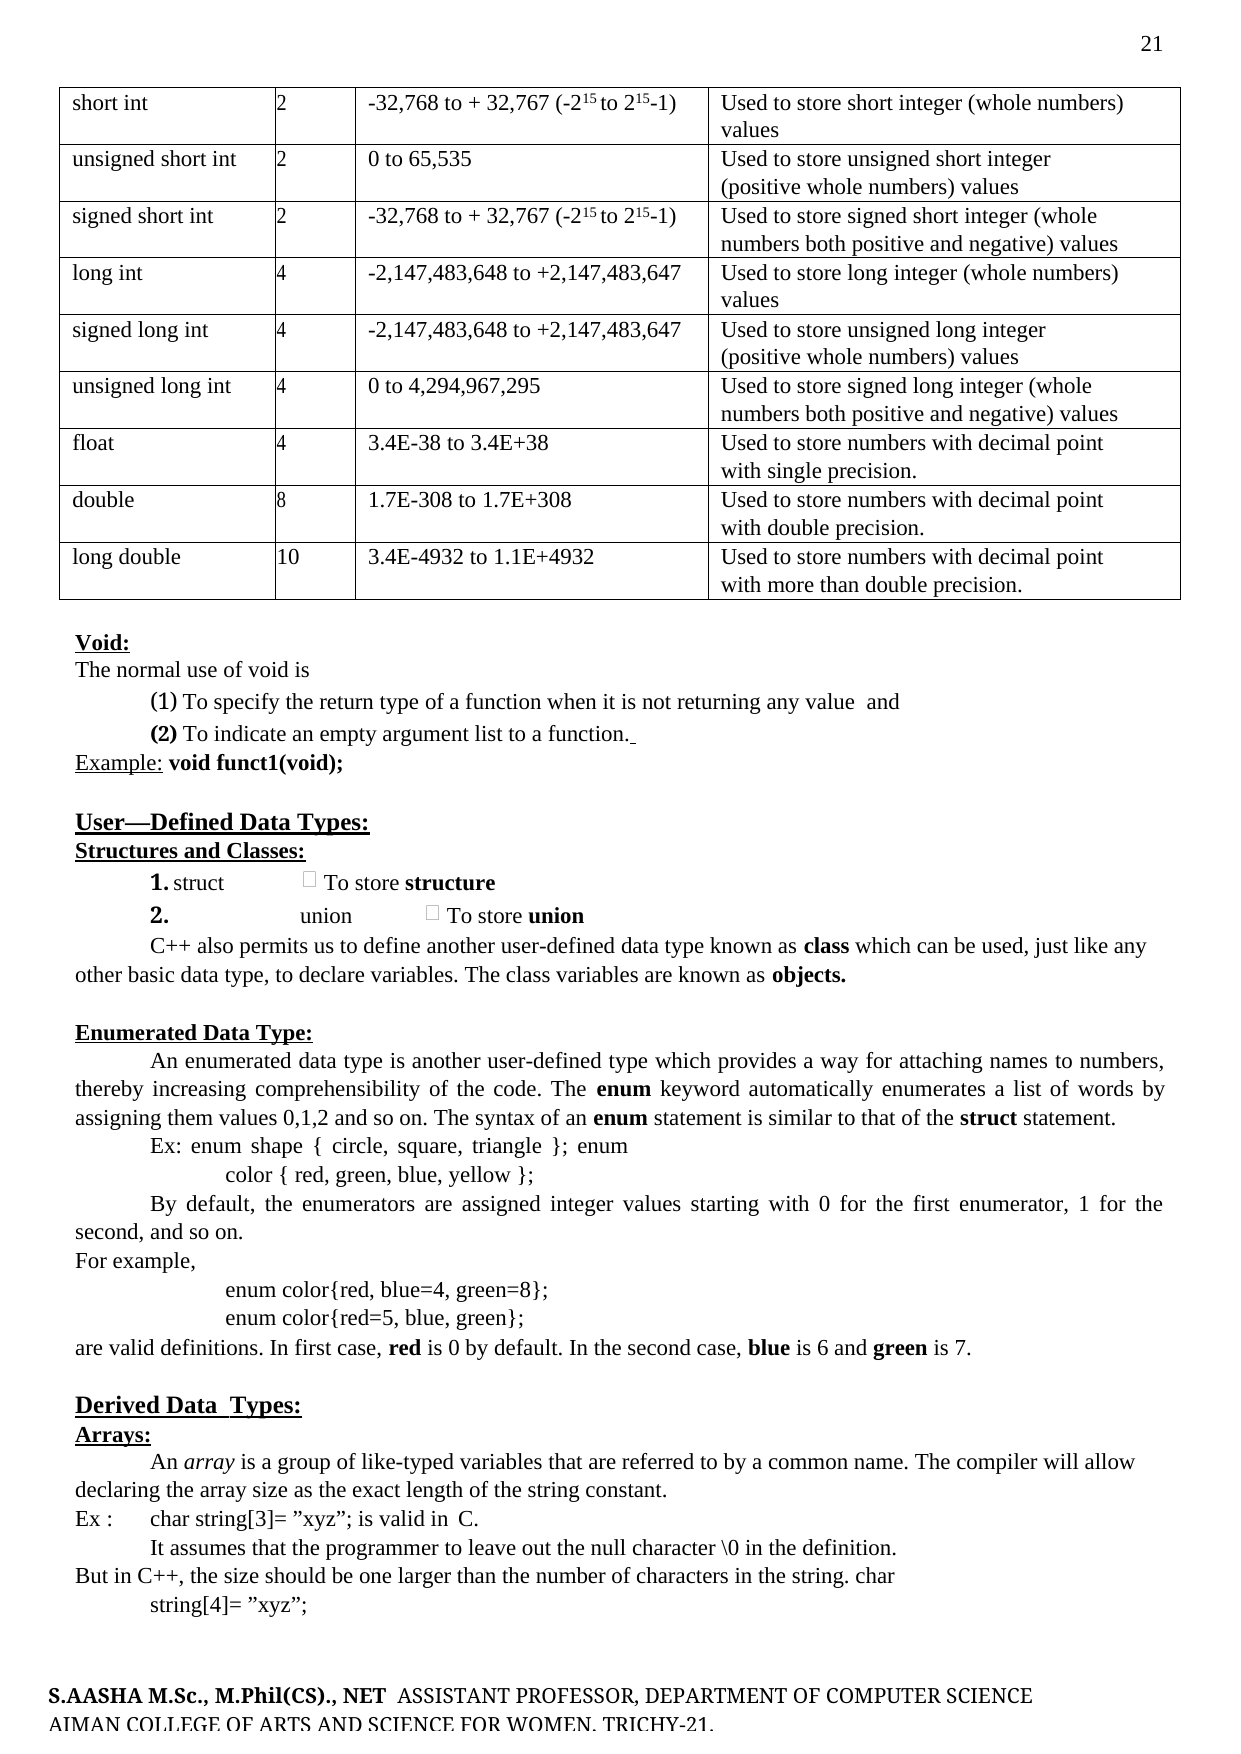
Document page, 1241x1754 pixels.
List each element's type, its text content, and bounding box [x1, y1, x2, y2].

table_cell 0 to 65,535 [356, 145, 708, 201]
table_cell 3.4E-38 to 3.4E+38 [356, 429, 708, 485]
text An array is a group of like-typed variables that are referred to by a common name. The compiler will allow declaring the array size as the exact length of the string constant. [75, 1448, 1161, 1502]
table_cell Used to store signed long integer (whole numbers both positive and negative) values [709, 372, 1180, 428]
table_cell 2 [276, 202, 355, 257]
table_cell Used to store unsigned short integer (positive whole numbers) values [709, 145, 1180, 201]
table_cell 4 [276, 429, 355, 485]
table_cell 10 [276, 543, 355, 599]
table_cell 2 [276, 145, 355, 201]
table_header Used to store short integer (whole numbers) values [709, 88, 1180, 144]
list To indicate an empty argument list to a function. Example: void funct1(void); [75, 719, 677, 776]
table_cell 4 [276, 315, 355, 371]
text The normal use of void is [75, 656, 1240, 683]
table_cell unsigned short int [60, 145, 275, 201]
subtitle Enumerated Data Type: [75, 1019, 1240, 1045]
text Ex: enum shape { circle, square, triangle }; enum color { red, green, blue, yellow }; [150, 1132, 629, 1187]
table_cell 0 to 4,294,967,295 [356, 372, 708, 428]
text Void: [75, 629, 1240, 655]
subtitle User—Defined Data Types: [75, 807, 1240, 836]
list union To store union [150, 899, 1240, 930]
table_cell Used to store numbers with decimal point with single precision. [709, 429, 1180, 485]
text For example, [75, 1247, 1240, 1274]
list struct To store structure [150, 866, 1240, 897]
table_cell 4 [276, 258, 355, 314]
subtitle Derived Data Types: [75, 1391, 1240, 1419]
table_cell double [60, 486, 275, 542]
text But in C++, the size should be one larger than the number of characters in the string. char string[4]= ”xyz”; [75, 1562, 986, 1617]
table_cell 4 [276, 372, 355, 428]
table_cell Used to store numbers with decimal point with double precision. [709, 486, 1180, 542]
text are valid definitions. In first case, red is 0 by default. In the second case, blue is 6 and green is 7. [75, 1334, 1240, 1360]
table_cell signed short int [60, 202, 275, 257]
subtitle Arrays: [75, 1421, 1240, 1448]
table_cell 8 [276, 486, 355, 542]
table_header 2 [276, 88, 355, 144]
text C++ also permits us to define another user-defined data type known as class which can be used, just like any other basic data type, to declare variables. The class variables are known as objects. [75, 932, 1161, 987]
text enum color{red, blue=4, green=8}; enum color{red=5, blue, green}; [225, 1276, 586, 1331]
table_cell -2,147,483,648 to +2,147,483,647 [356, 315, 708, 371]
table_cell 1.7E-308 to 1.7E+308 [356, 486, 708, 542]
list To specify the return type of a function when it is not returning any value and [150, 685, 1240, 717]
table_cell signed long int [60, 315, 275, 371]
subtitle Structures and Classes: [75, 838, 1240, 864]
table_header -32,768 to + 32,767 (-215 to 215-1) [356, 88, 708, 144]
text It assumes that the programmer to leave out the null character \0 in the definition. [150, 1534, 1240, 1560]
table_cell float [60, 429, 275, 485]
table_cell -2,147,483,648 to +2,147,483,647 [356, 258, 708, 314]
text Ex : char string[3]= ”xyz”; is valid in C. [75, 1505, 1240, 1531]
table_cell Used to store signed short integer (whole numbers both positive and negative) values [709, 202, 1180, 257]
table_cell unsigned long int [60, 372, 275, 428]
table_cell -32,768 to + 32,767 (-215 to 215-1) [356, 202, 708, 257]
table_cell Used to store unsigned long integer (positive whole numbers) values [709, 315, 1180, 371]
table_cell long double [60, 543, 275, 599]
table_cell Used to store long integer (whole numbers) values [709, 258, 1180, 314]
table_header short int [60, 88, 275, 144]
text By default, the enumerators are assigned integer values starting with 0 for the first enumerator, 1 for the second, and so on. [75, 1190, 1166, 1245]
table_cell 3.4E-4932 to 1.1E+4932 [356, 543, 708, 599]
table_cell long int [60, 258, 275, 314]
table_cell Used to store numbers with decimal point with more than double precision. [709, 543, 1180, 599]
text An enumerated data type is another user-defined type which provides a way for attaching names to numbers, thereby increasing comprehensibility of the code. The enum keyword automatically enumerates a list of words by assigning them values 0,1,2 and so on. The syntax of an enum statement is similar to that of the struct statement. [75, 1047, 1167, 1130]
